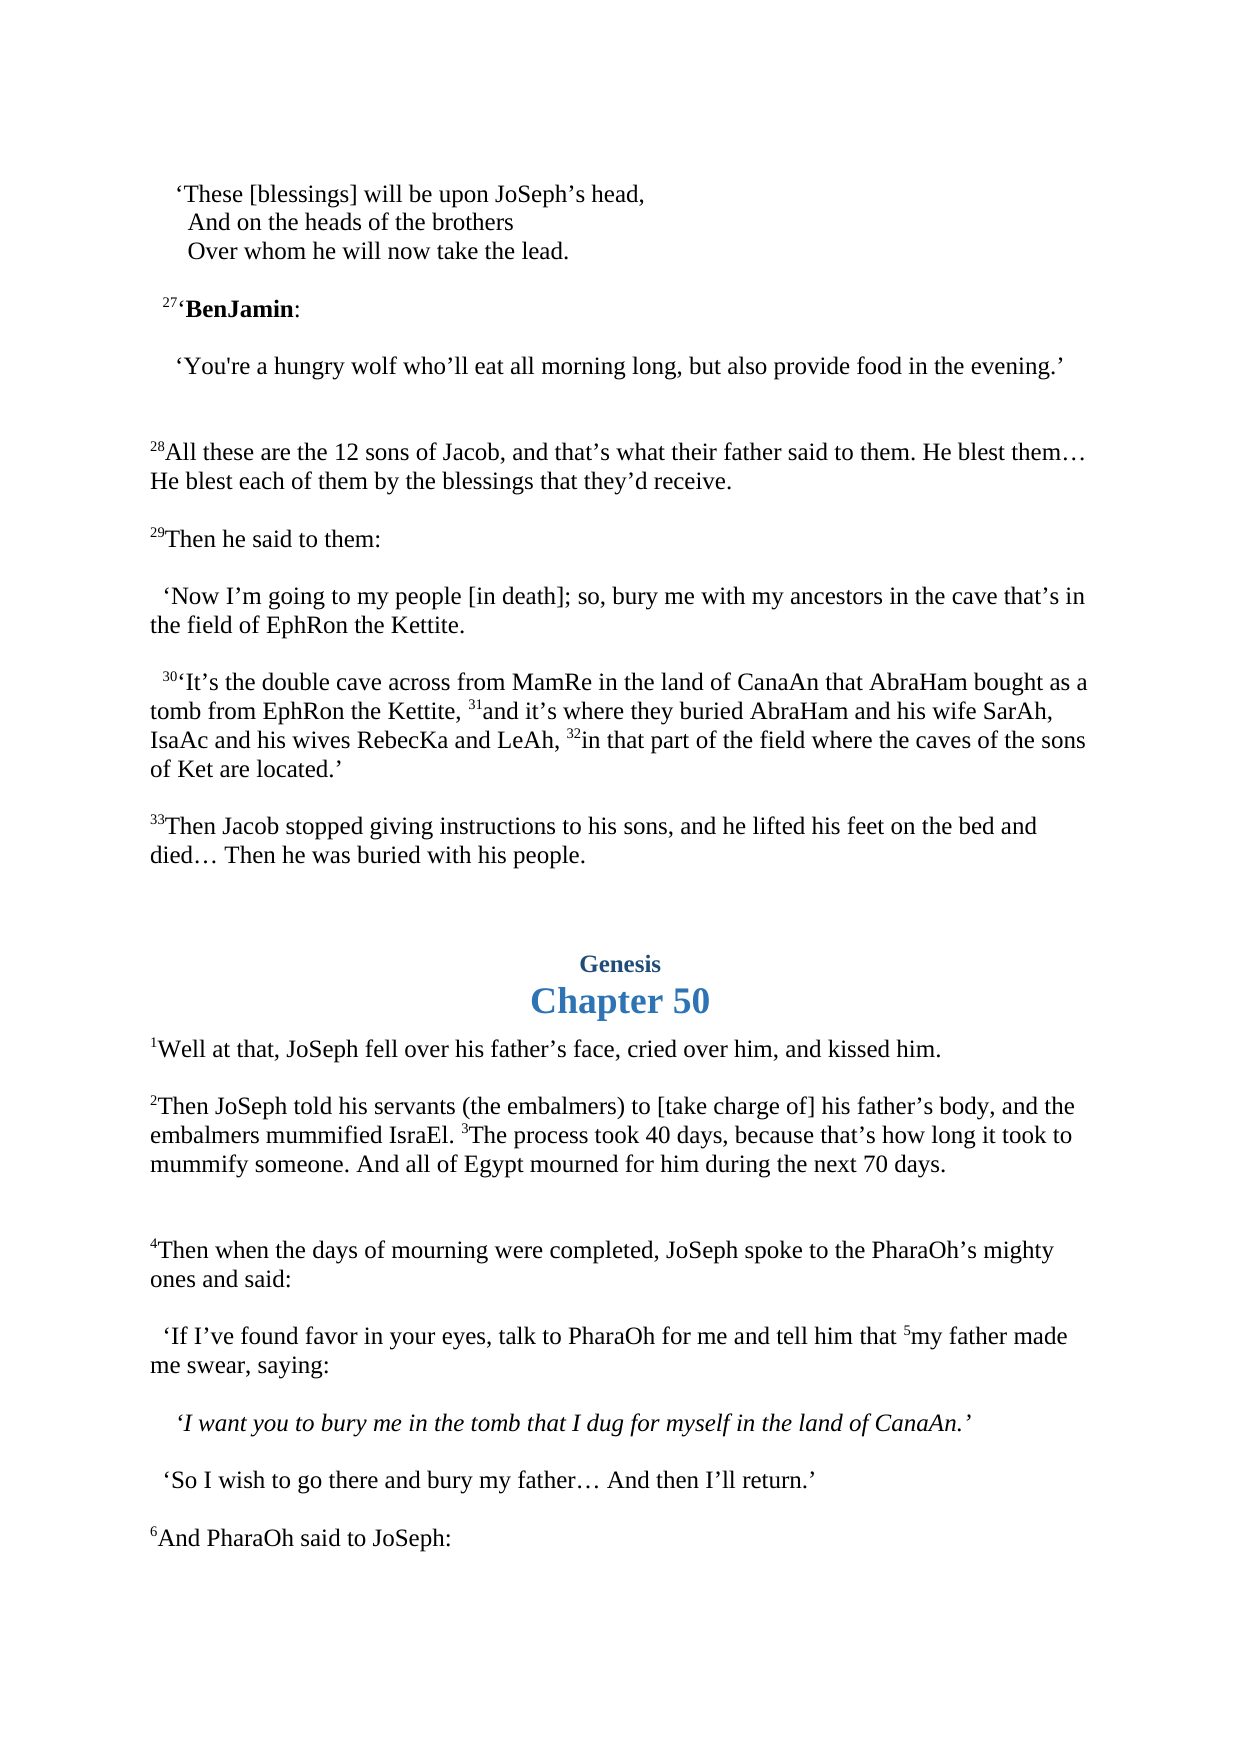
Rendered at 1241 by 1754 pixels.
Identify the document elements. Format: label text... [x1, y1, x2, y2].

subtitle Genesis [150, 949, 1090, 978]
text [150, 1034, 1090, 1580]
subtitle Chapter 50 [150, 978, 1090, 1021]
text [150, 150, 1090, 897]
